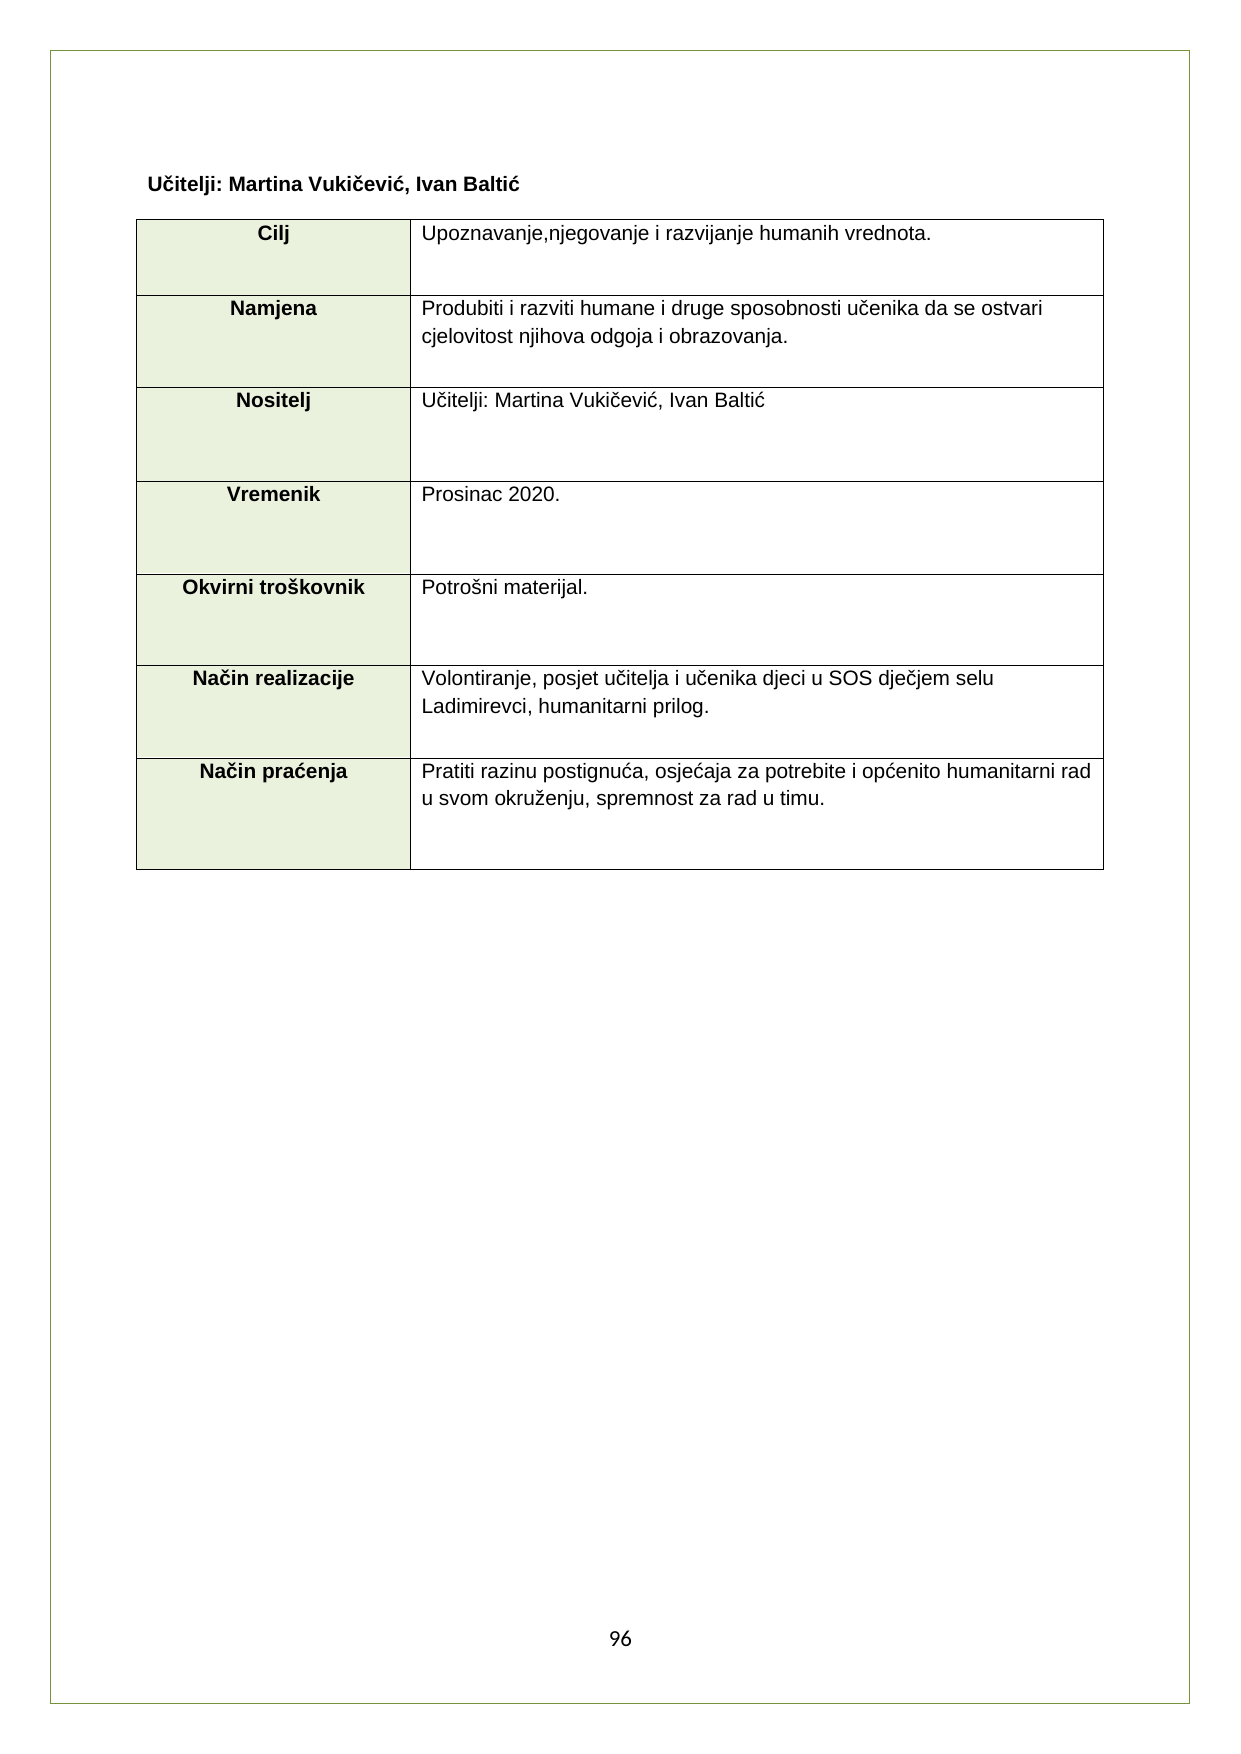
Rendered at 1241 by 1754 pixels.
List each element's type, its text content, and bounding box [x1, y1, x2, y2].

table_cell Potrošni materijal. [411, 575, 1103, 665]
table_cell Način realizacije [137, 666, 410, 757]
table_cell Način praćenja [137, 759, 410, 869]
table_cell Volontiranje, posjet učitelja i učenika djeci u SOS dječjem selu Ladimirevci, humanitarni prilog. [411, 666, 1103, 757]
table_header Upoznavanje,njegovanje i razvijanje humanih vrednota. [411, 220, 1103, 295]
table_cell Nositelj [137, 388, 410, 481]
table_cell Okvirni troškovnik [137, 575, 410, 665]
text Učitelji: Martina Vukičević, Ivan Baltić [147, 171, 1093, 195]
table_cell Namjena [137, 296, 410, 387]
table_cell Vremenik [137, 482, 410, 573]
table_cell Učitelji: Martina Vukičević, Ivan Baltić [411, 388, 1103, 481]
table_cell Prosinac 2020. [411, 482, 1103, 573]
table_cell Pratiti razinu postignuća, osjećaja za potrebite i općenito humanitarni rad u svom okruženju, spremnost za rad u timu. [411, 759, 1103, 869]
table_header Cilj [137, 220, 410, 295]
table_cell Produbiti i razviti humane i druge sposobnosti učenika da se ostvari cjelovitost njihova odgoja i obrazovanja. [411, 296, 1103, 387]
